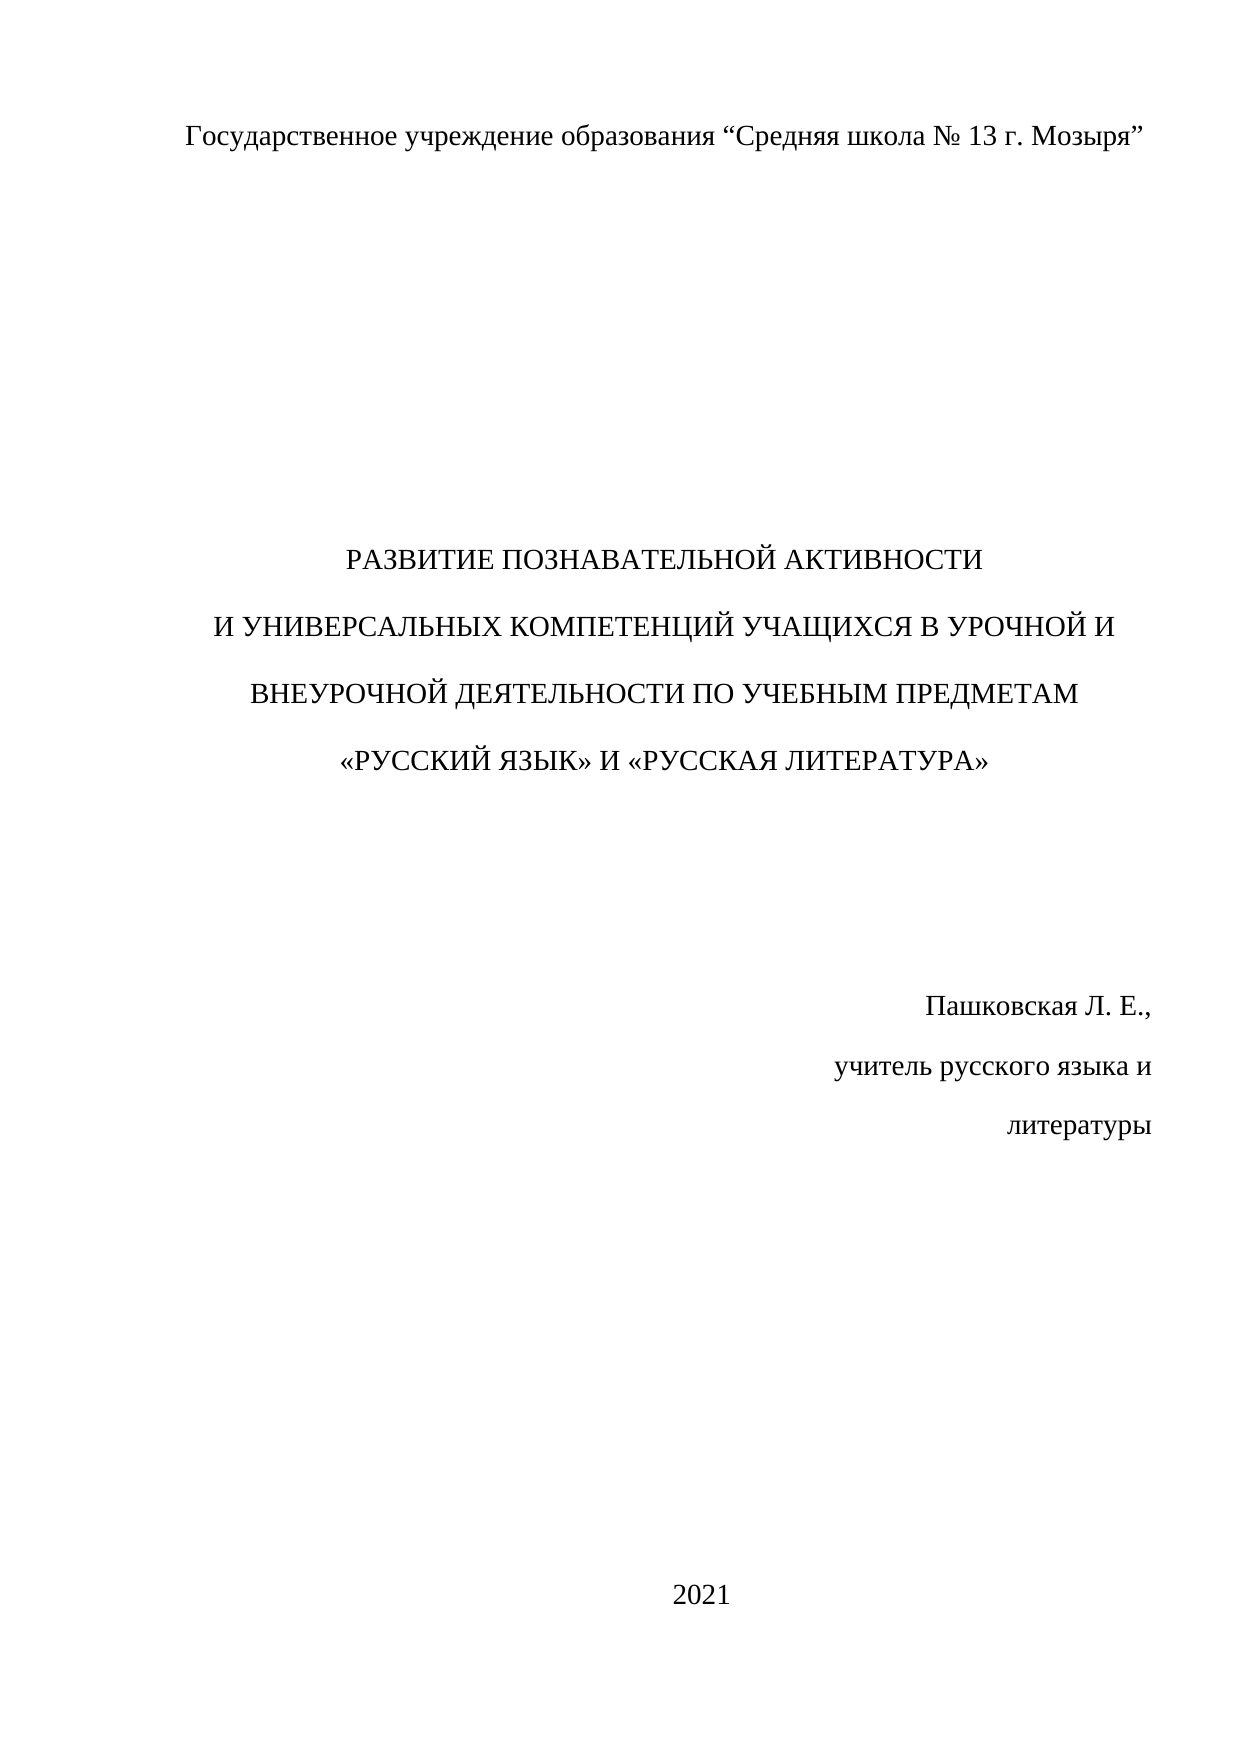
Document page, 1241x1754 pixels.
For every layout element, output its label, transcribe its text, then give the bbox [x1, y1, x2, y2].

text Пашковская Л. Е., [177, 988, 1152, 1022]
text литературы [177, 1107, 1152, 1141]
text РАЗВИТИЕ ПОЗНАВАТЕЛЬНОЙ АКТИВНОСТИ [177, 542, 1152, 576]
text 2021 [177, 1577, 1152, 1610]
text Государственное учреждение образования “Средняя школа № 13 г. Мозыря” [177, 118, 1152, 152]
text И УНИВЕРСАЛЬНЫХ КОМПЕТЕНЦИЙ УЧАЩИХСЯ В УРОЧНОЙ И ВНЕУРОЧНОЙ ДЕЯТЕЛЬНОСТИ ПО УЧЕБНЫМ ПРЕДМЕТАМ «РУССКИЙ ЯЗЫК» И «РУССКАЯ ЛИТЕРАТУРА» [177, 609, 1152, 777]
text учитель русского языка и [177, 1048, 1152, 1081]
